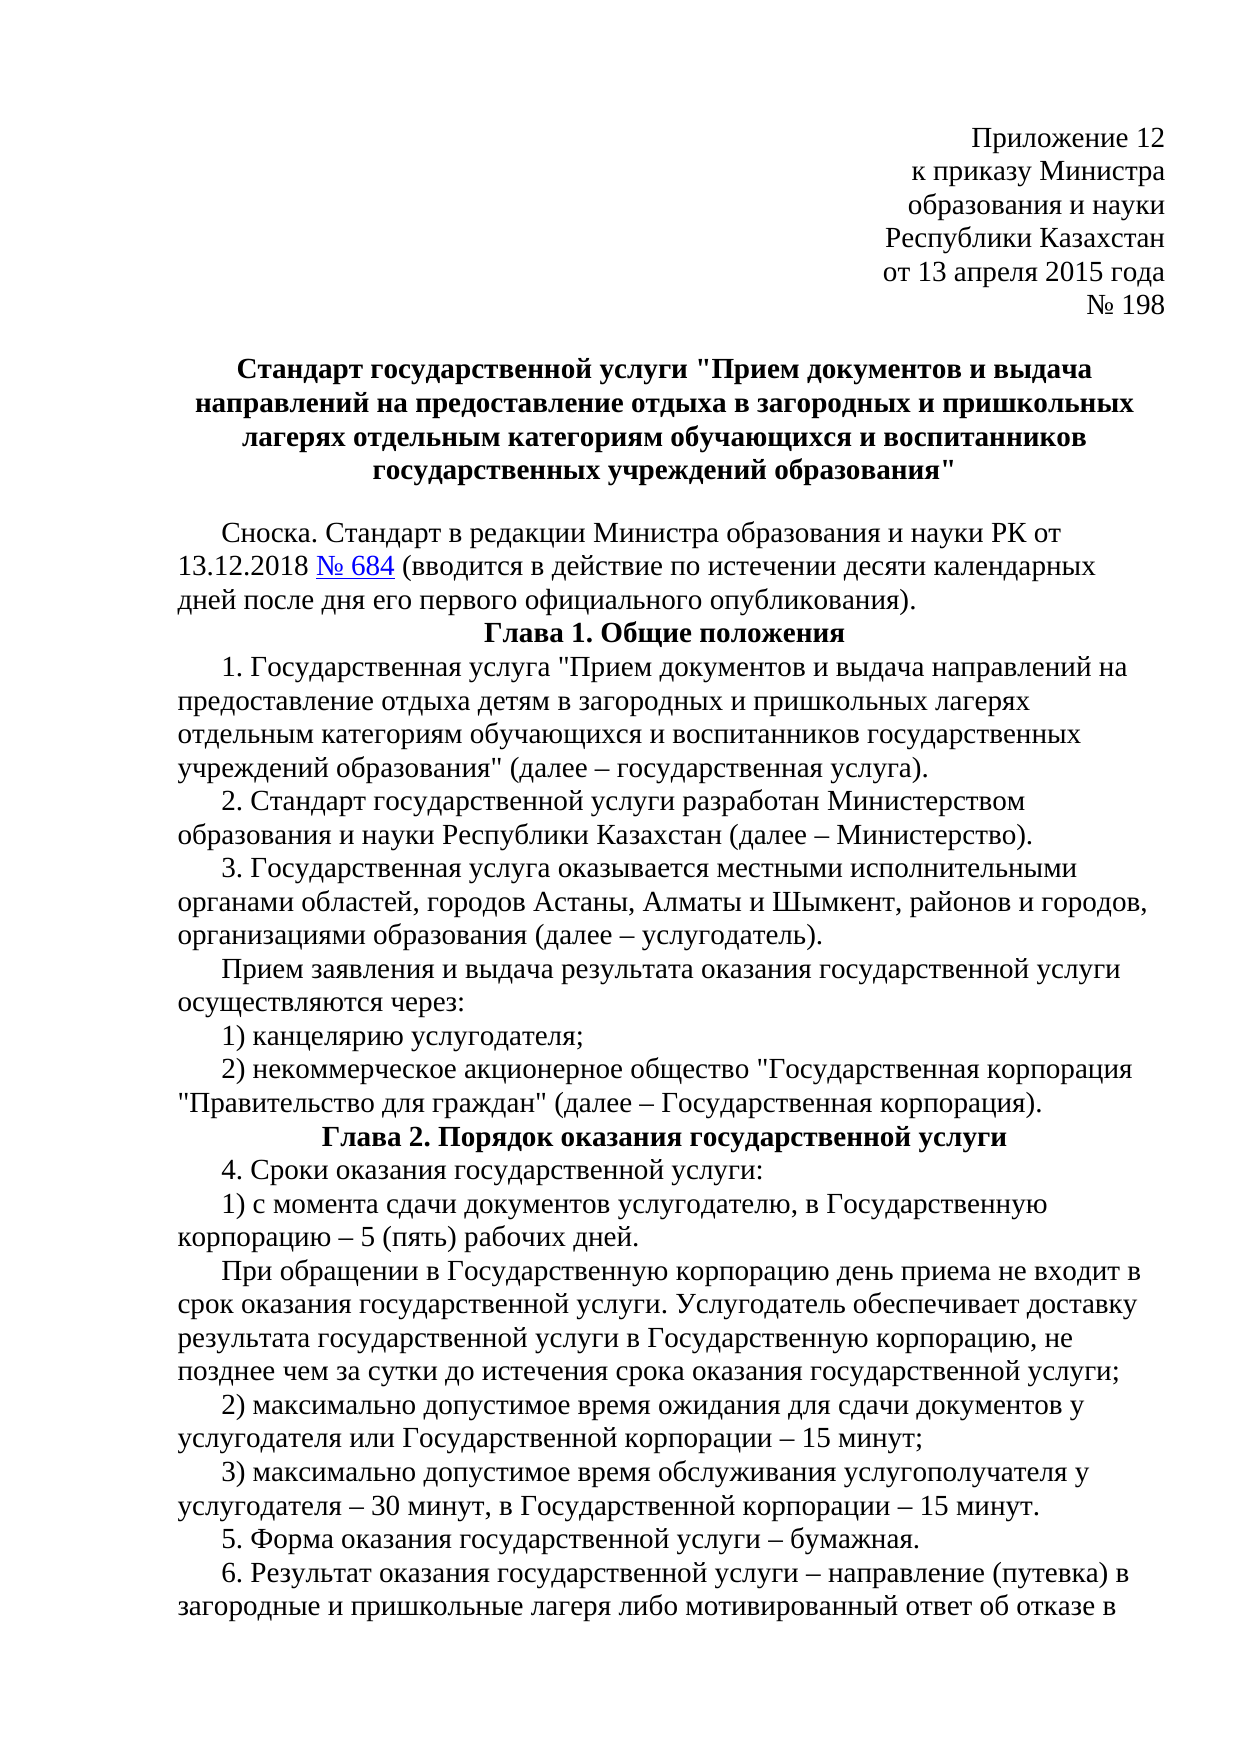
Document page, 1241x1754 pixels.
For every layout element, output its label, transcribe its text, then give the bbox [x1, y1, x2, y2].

text Стандарт государственной услуги "Прием документов и выдача направлений на предоставление отдыха в загородных и пришкольных лагерях отдельным категориям обучающихся и воспитанников государственных учреждений образования" [177, 352, 1152, 486]
text Прием заявления и выдача результата оказания государственной услуги осуществляются через: [177, 951, 1152, 1018]
text Глава 2. Порядок оказания государственной услуги [177, 1119, 1152, 1152]
text 3) максимально допустимое время обслуживания услугополучателя у услугодателя – 30 минут, в Государственной корпорации – 15 минут. [177, 1454, 1152, 1521]
text 1) канцелярию услугодателя; [177, 1018, 1152, 1052]
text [177, 1555, 1152, 1622]
text 4. Сроки оказания государственной услуги: [177, 1152, 1152, 1186]
text 1. Государственная услуга "Прием документов и выдача направлений на предоставление отдыха детям в загородных и пришкольных лагерях отдельным категориям обучающихся и воспитанников государственных учреждений образования" (далее – государственная услуга). [177, 649, 1152, 783]
text 2) максимально допустимое время ожидания для сдачи документов у услугодателя или Государственной корпорации – 15 минут; [177, 1387, 1152, 1454]
text 2) некоммерческое акционерное общество "Государственная корпорация "Правительство для граждан" (далее – Государственная корпорация). [177, 1052, 1152, 1119]
text При обращении в Государственную корпорацию день приема не входит в срок оказания государственной услуги. Услугодатель обеспечивает доставку результата государственной услуги в Государственную корпорацию, не позднее чем за сутки до истечения срока оказания государственной услуги; [177, 1253, 1152, 1387]
text Сноска. Стандарт в редакции Министра образования и науки РК от 13.12.2018 № 684 (вводится в действие по истечении десяти календарных дней после дня его первого официального опубликования). [177, 515, 1152, 616]
text 5. Форма оказания государственной услуги – бумажная. [177, 1521, 1152, 1555]
text 1) с момента сдачи документов услугодателю, в Государственную корпорацию – 5 (пять) рабочих дней. [177, 1186, 1152, 1253]
table_header Приложение 12 к приказу Министра образования и науки Республики Казахстан от 13 апреля 2015 года № 198 [177, 118, 1167, 322]
text 3. Государственная услуга оказывается местными исполнительными органами областей, городов Астаны, Алматы и Шымкент, районов и городов, организациями образования (далее – услугодатель). [177, 850, 1152, 951]
text 2. Стандарт государственной услуги разработан Министерством образования и науки Республики Казахстан (далее – Министерство). [177, 783, 1152, 850]
text Глава 1. Общие положения [177, 616, 1152, 649]
